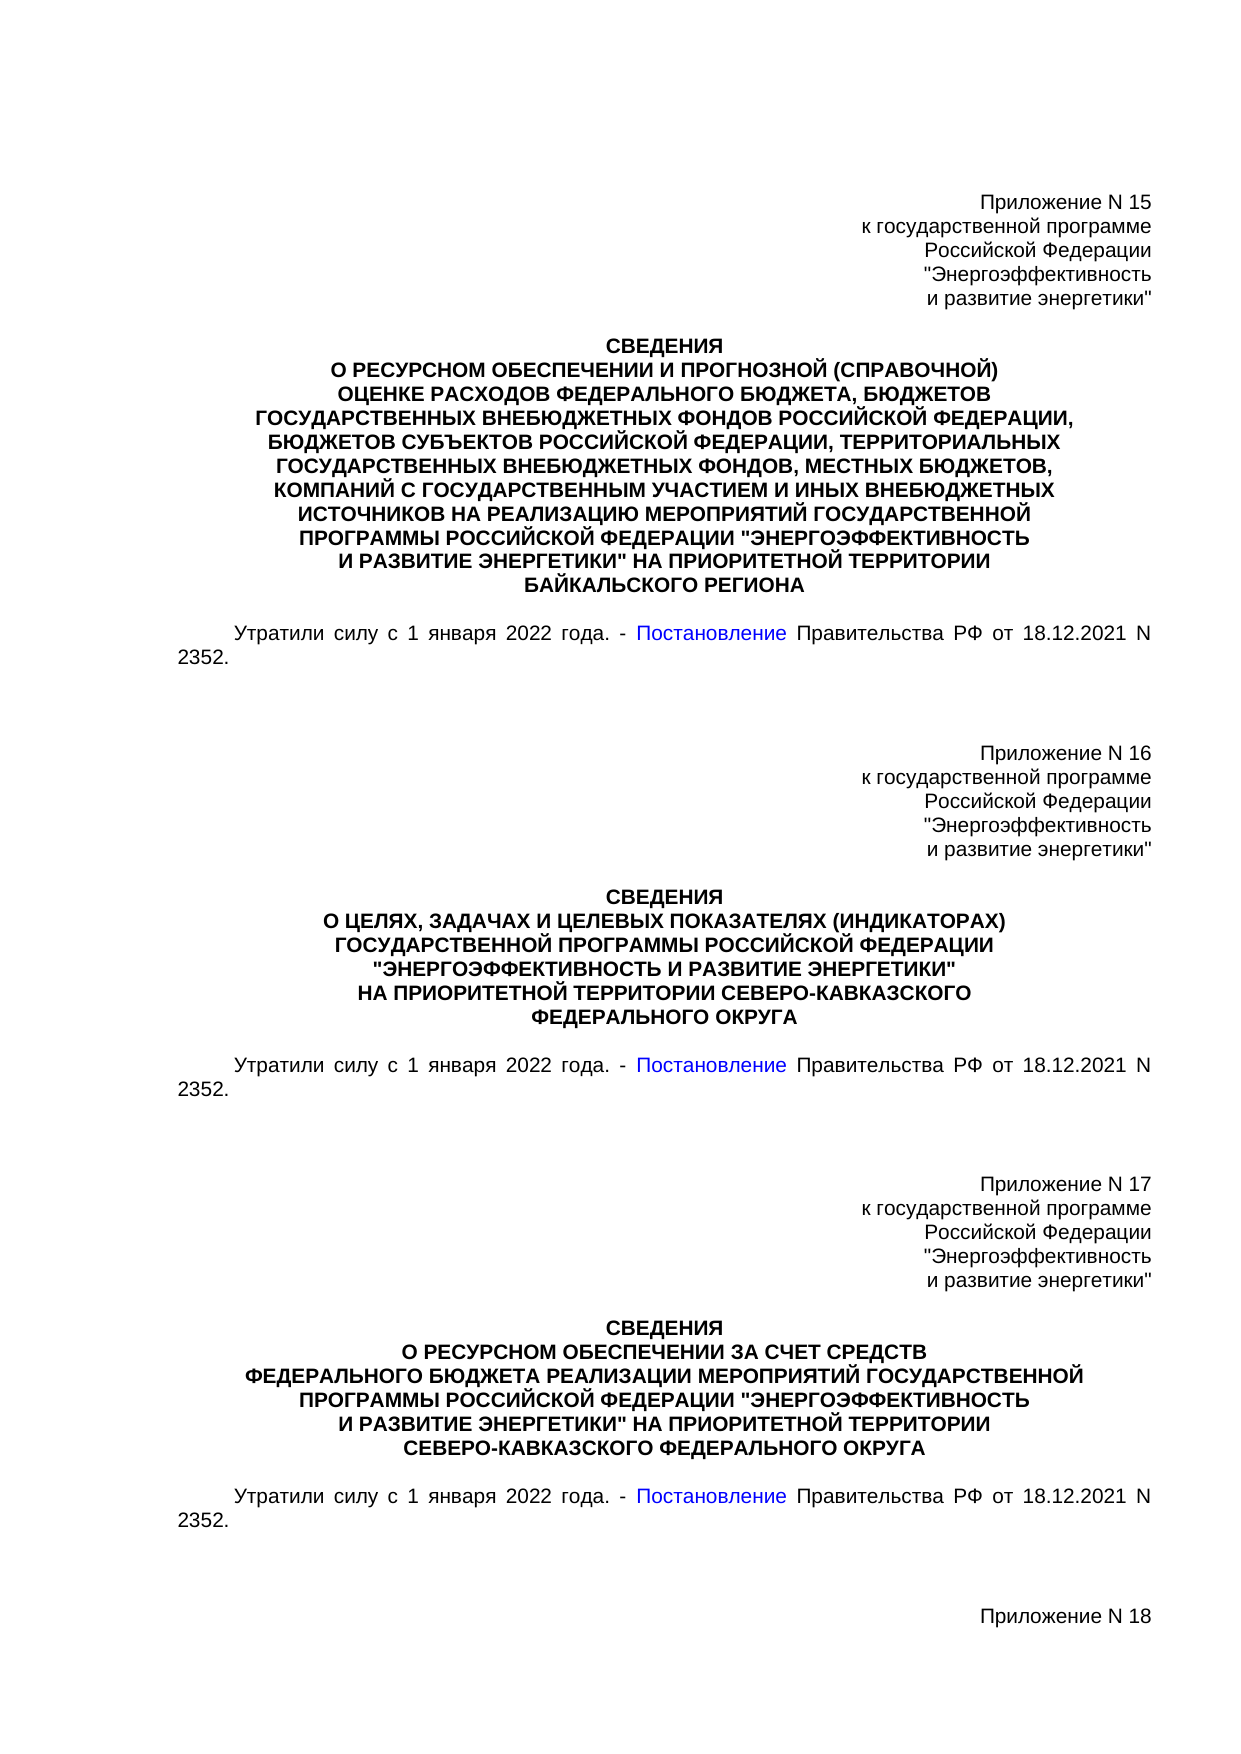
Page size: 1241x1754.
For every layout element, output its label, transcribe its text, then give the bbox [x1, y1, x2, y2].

title ОЦЕНКЕ РАСХОДОВ ФЕДЕРАЛЬНОГО БЮДЖЕТА, БЮДЖЕТОВ [177, 382, 1152, 406]
text Утратили силу с 1 января 2022 года. - Постановление Правительства РФ от 18.12.2021 N 2352. [177, 1484, 1152, 1532]
title ФЕДЕРАЛЬНОГО БЮДЖЕТА РЕАЛИЗАЦИИ МЕРОПРИЯТИЙ ГОСУДАРСТВЕННОЙ [177, 1364, 1152, 1388]
title БАЙКАЛЬСКОГО РЕГИОНА [177, 573, 1152, 597]
title ФЕДЕРАЛЬНОГО ОКРУГА [177, 1004, 1152, 1028]
text Утратили силу с 1 января 2022 года. - Постановление Правительства РФ от 18.12.2021 N 2352. [177, 621, 1152, 669]
text Приложение N 18 [177, 1603, 1152, 1627]
text Приложение N 16 [177, 741, 1152, 765]
title БЮДЖЕТОВ СУБЪЕКТОВ РОССИЙСКОЙ ФЕДЕРАЦИИ, ТЕРРИТОРИАЛЬНЫХ [177, 429, 1152, 453]
text и развитие энергетики" [177, 286, 1152, 310]
text к государственной программе [177, 214, 1152, 238]
title ПРОГРАММЫ РОССИЙСКОЙ ФЕДЕРАЦИИ "ЭНЕРГОЭФФЕКТИВНОСТЬ [177, 1388, 1152, 1412]
text Приложение N 17 [177, 1172, 1152, 1196]
text "Энергоэффективность [177, 813, 1152, 837]
text "Энергоэффективность [177, 1244, 1152, 1268]
title И РАЗВИТИЕ ЭНЕРГЕТИКИ" НА ПРИОРИТЕТНОЙ ТЕРРИТОРИИ [177, 1412, 1152, 1436]
text к государственной программе [177, 1196, 1152, 1220]
title ИСТОЧНИКОВ НА РЕАЛИЗАЦИЮ МЕРОПРИЯТИЙ ГОСУДАРСТВЕННОЙ [177, 501, 1152, 525]
text Утратили силу с 1 января 2022 года. - Постановление Правительства РФ от 18.12.2021 N 2352. [177, 1052, 1152, 1100]
title ГОСУДАРСТВЕННЫХ ВНЕБЮДЖЕТНЫХ ФОНДОВ РОССИЙСКОЙ ФЕДЕРАЦИИ, [177, 406, 1152, 429]
text к государственной программе [177, 765, 1152, 789]
title О РЕСУРСНОМ ОБЕСПЕЧЕНИИ И ПРОГНОЗНОЙ (СПРАВОЧНОЙ) [177, 358, 1152, 382]
title СВЕДЕНИЯ [177, 1316, 1152, 1340]
title О РЕСУРСНОМ ОБЕСПЕЧЕНИИ ЗА СЧЕТ СРЕДСТВ [177, 1340, 1152, 1364]
text и развитие энергетики" [177, 837, 1152, 861]
title ПРОГРАММЫ РОССИЙСКОЙ ФЕДЕРАЦИИ "ЭНЕРГОЭФФЕКТИВНОСТЬ [177, 525, 1152, 549]
title СВЕДЕНИЯ [177, 334, 1152, 358]
title ГОСУДАРСТВЕННОЙ ПРОГРАММЫ РОССИЙСКОЙ ФЕДЕРАЦИИ [177, 933, 1152, 957]
text Российской Федерации [177, 789, 1152, 813]
text Приложение N 15 [177, 190, 1152, 214]
text и развитие энергетики" [177, 1268, 1152, 1292]
text Российской Федерации [177, 1220, 1152, 1244]
title ГОСУДАРСТВЕННЫХ ВНЕБЮДЖЕТНЫХ ФОНДОВ, МЕСТНЫХ БЮДЖЕТОВ, [177, 453, 1152, 477]
title СЕВЕРО-КАВКАЗСКОГО ФЕДЕРАЛЬНОГО ОКРУГА [177, 1436, 1152, 1460]
title СВЕДЕНИЯ [177, 885, 1152, 909]
text Российской Федерации [177, 238, 1152, 262]
title КОМПАНИЙ С ГОСУДАРСТВЕННЫМ УЧАСТИЕМ И ИНЫХ ВНЕБЮДЖЕТНЫХ [177, 477, 1152, 501]
title "ЭНЕРГОЭФФЕКТИВНОСТЬ И РАЗВИТИЕ ЭНЕРГЕТИКИ" [177, 957, 1152, 981]
title И РАЗВИТИЕ ЭНЕРГЕТИКИ" НА ПРИОРИТЕТНОЙ ТЕРРИТОРИИ [177, 549, 1152, 573]
title О ЦЕЛЯХ, ЗАДАЧАХ И ЦЕЛЕВЫХ ПОКАЗАТЕЛЯХ (ИНДИКАТОРАХ) [177, 909, 1152, 933]
text "Энергоэффективность [177, 262, 1152, 286]
title НА ПРИОРИТЕТНОЙ ТЕРРИТОРИИ СЕВЕРО-КАВКАЗСКОГО [177, 981, 1152, 1004]
